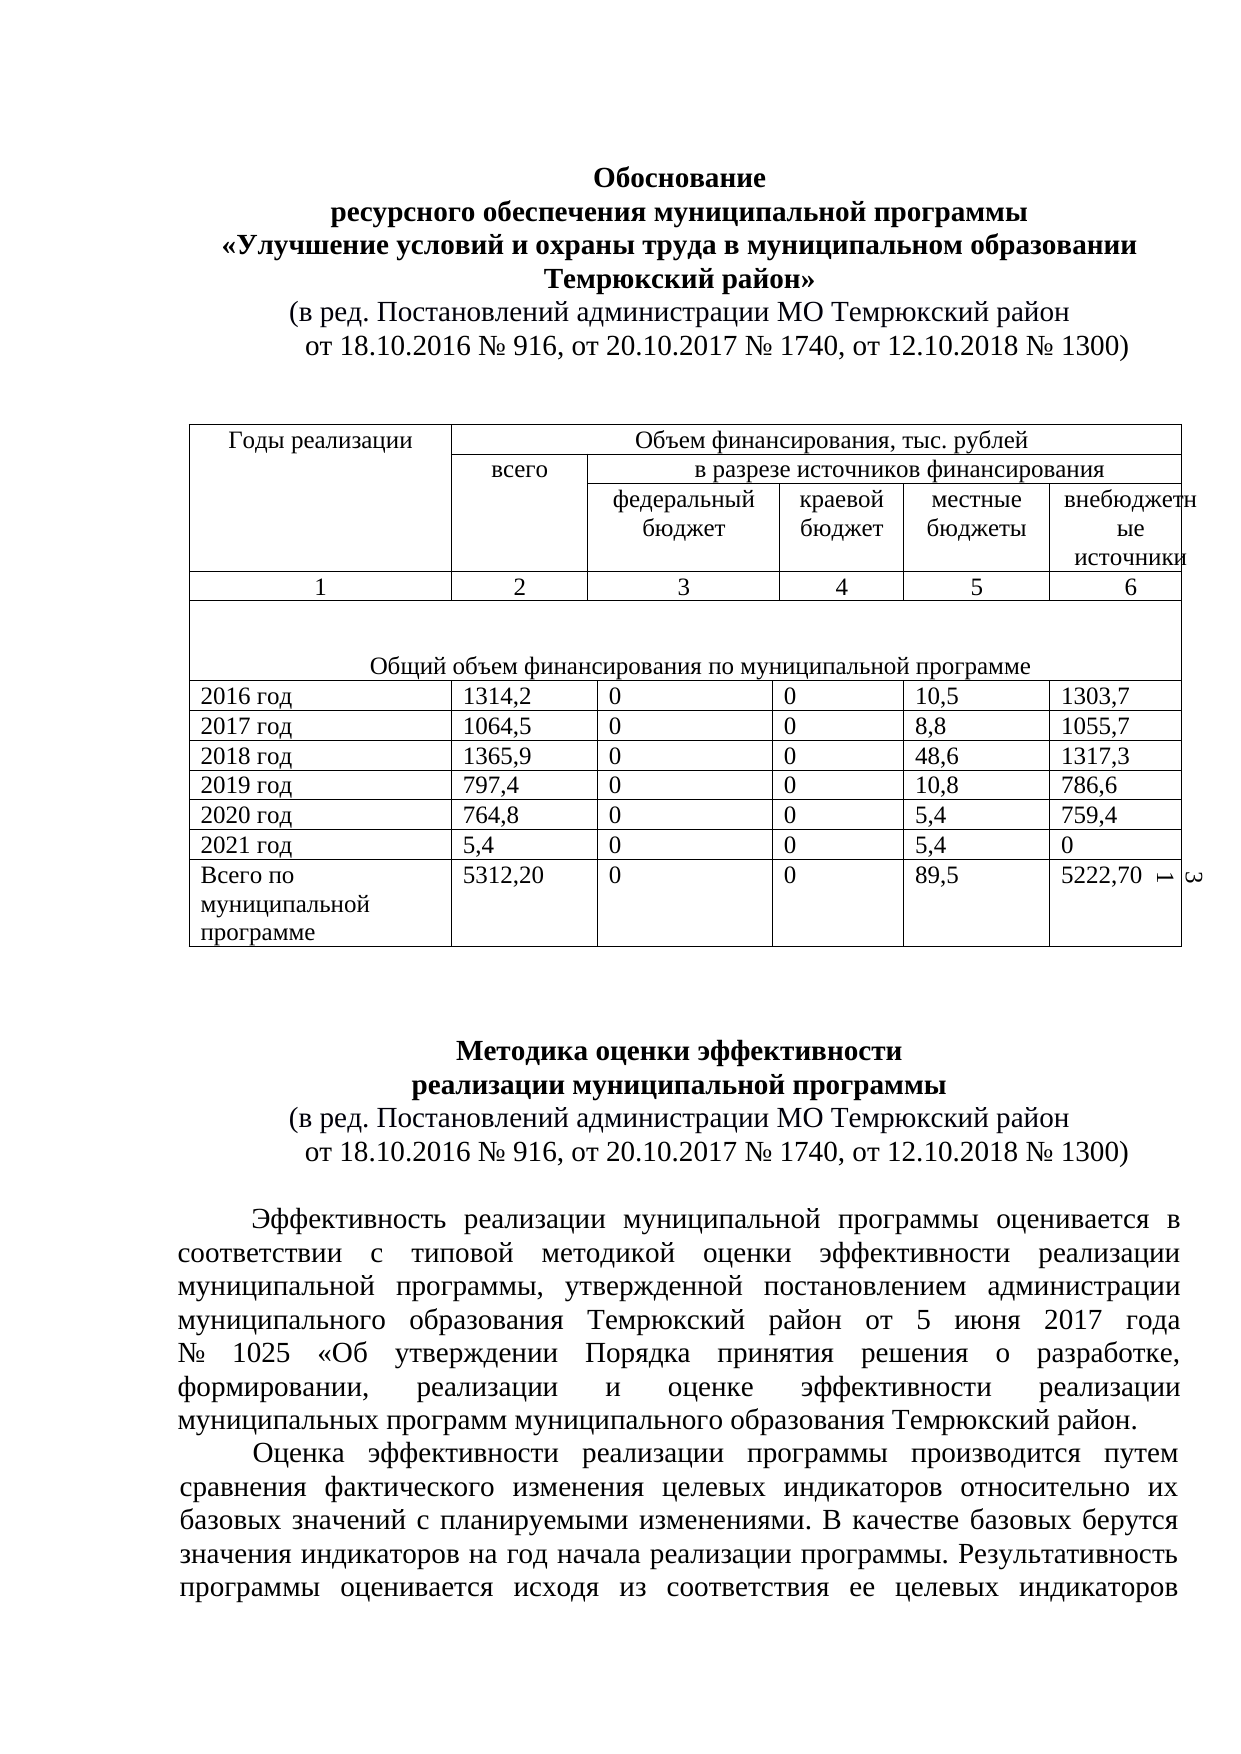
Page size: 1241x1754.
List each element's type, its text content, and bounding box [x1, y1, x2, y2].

text Методика оценки эффективности [177, 1033, 1181, 1067]
text от 18.10.2016 № 916, от 20.10.2017 № 1740, от 12.10.2018 № 1300) [252, 1134, 1181, 1168]
table_header Обоснование ресурсного обеспечения муниципальной программы «Улучшение условий и охраны труда в муниципальном образовании Темрюкский район» (в ред. Постановлений администрации МО Темрюкский район от 18.10.2016 № 916, от 20.10.2017 № 1740, от 12.10.2018 № 1300) [177, 160, 1181, 1033]
text Эффективность реализации муниципальной программы оценивается в соответствии с типовой методикой оценки эффективности реализации муниципальной программы, утвержденной постановлением администрации муниципального образования Темрюкский район от 5 июня 2017 года № 1025 «Об утверждении Порядка принятия решения о разработке, формировании, реализации и оценке эффективности реализации муниципальных программ муниципального образования Темрюкский район. [177, 1201, 1181, 1436]
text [179, 1436, 1179, 1604]
text (в ред. Постановлений администрации МО Темрюкский район [177, 1101, 1181, 1134]
text реализации муниципальной программы [177, 1067, 1181, 1101]
